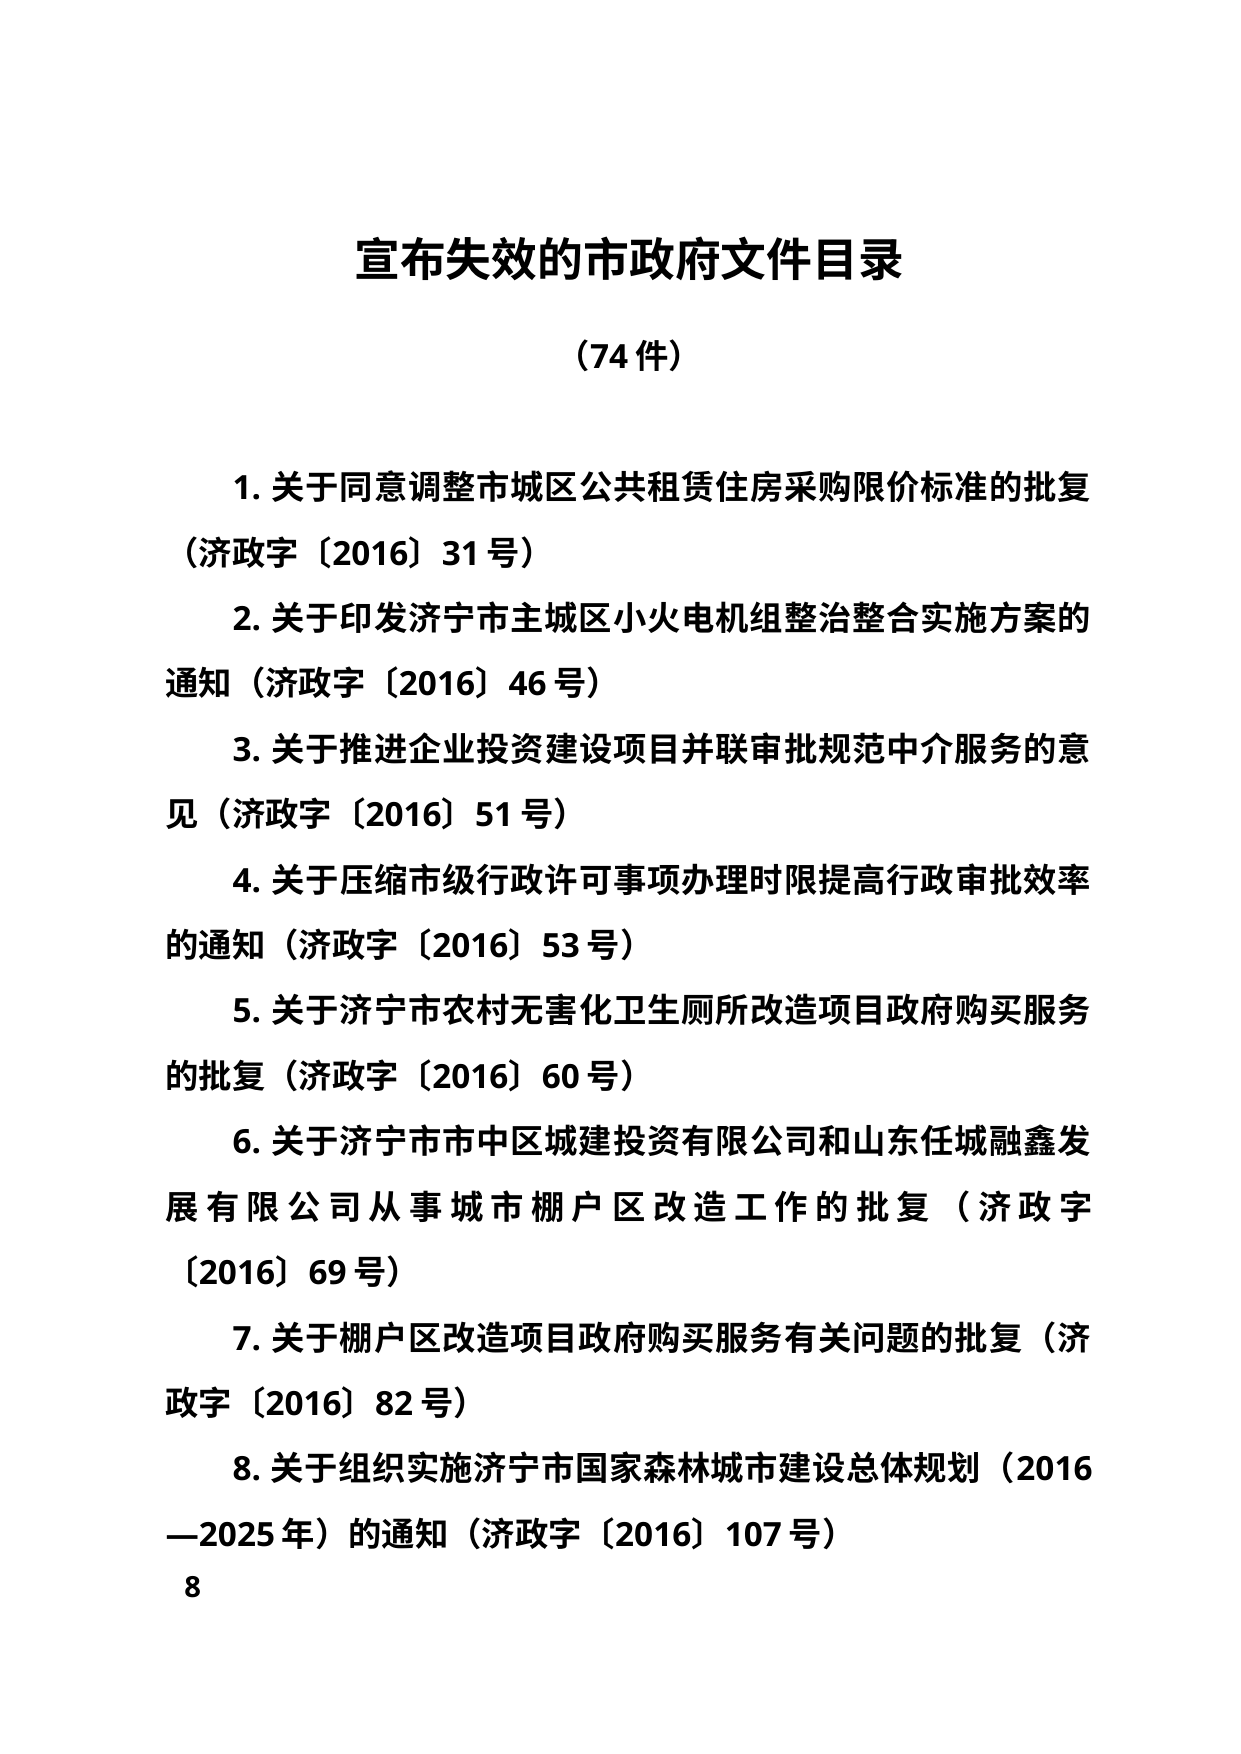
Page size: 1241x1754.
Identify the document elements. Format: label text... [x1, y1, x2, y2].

text 4. 关于压缩市级行政许可事项办理时限提高行政审批效率的通知（济政字〔2016〕53号） [165, 845, 1092, 976]
text （74件） [165, 322, 1092, 387]
text 宣布失效的市政府文件目录 [165, 191, 1092, 322]
text 1. 关于同意调整市城区公共租赁住房采购限价标准的批复（济政字〔2016〕31号） [165, 452, 1092, 583]
text 5. 关于济宁市农村无害化卫生厕所改造项目政府购买服务的批复（济政字〔2016〕60号） [165, 976, 1092, 1107]
text 2. 关于印发济宁市主城区小火电机组整治整合实施方案的通知（济政字〔2016〕46号） [165, 583, 1092, 714]
text 6. 关于济宁市市中区城建投资有限公司和山东任城融鑫发展有限公司从事城市棚户区改造工作的批复（济政字〔2016〕69号） [165, 1107, 1092, 1303]
text 3. 关于推进企业投资建设项目并联审批规范中介服务的意见（济政字〔2016〕51号） [165, 714, 1092, 845]
text 8. 关于组织实施济宁市国家森林城市建设总体规划（2016—2025年）的通知（济政字〔2016〕107号） [165, 1434, 1092, 1564]
text 7. 关于棚户区改造项目政府购买服务有关问题的批复（济政字〔2016〕82号） [165, 1303, 1092, 1434]
